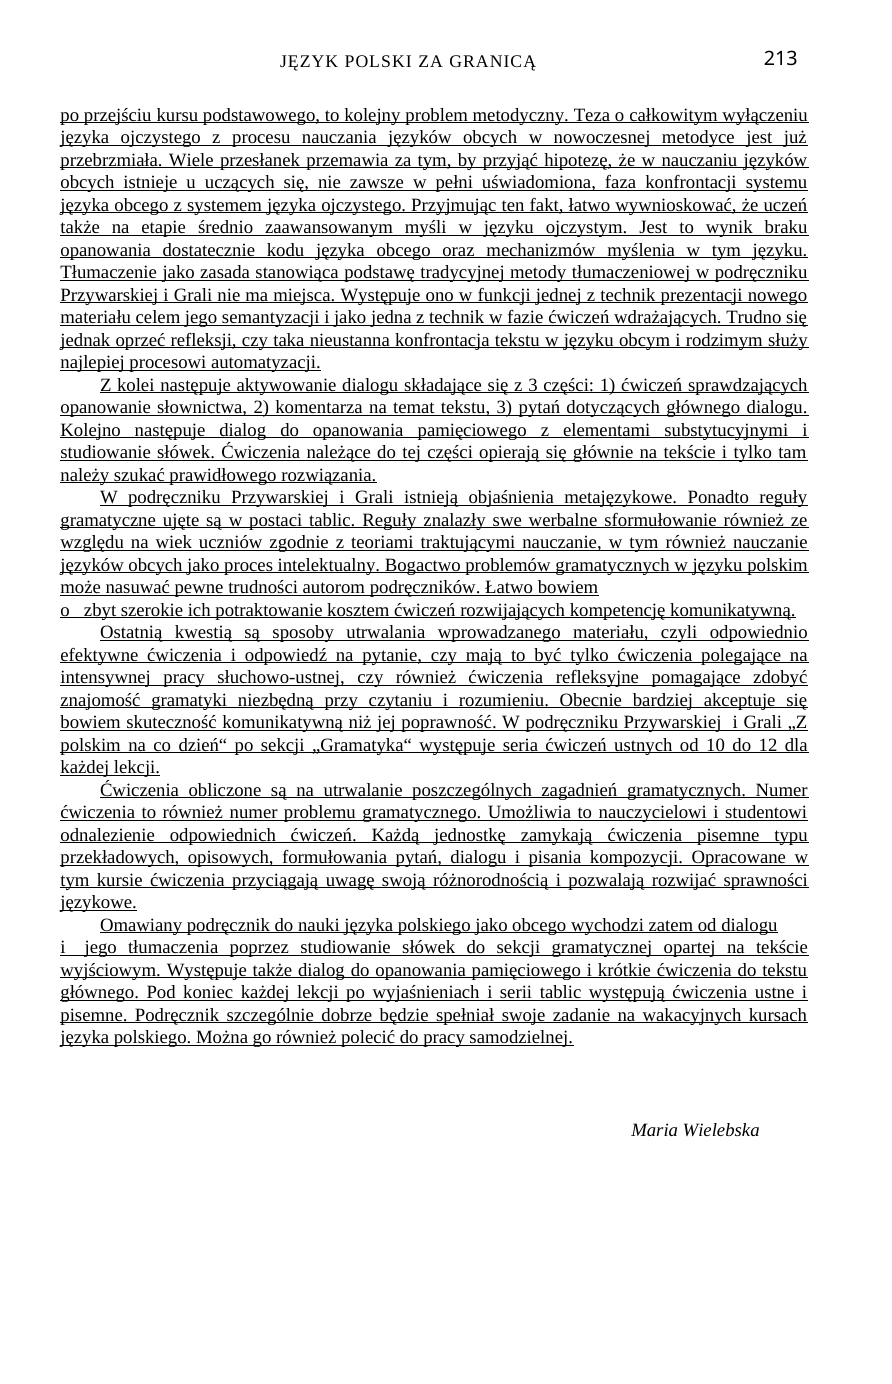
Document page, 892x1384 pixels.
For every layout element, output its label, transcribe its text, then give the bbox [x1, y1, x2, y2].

text Z kolei następuje aktywowanie dialogu składające się z 3 części: 1) ćwiczeń sprawdzających opanowanie słownictwa, 2) komentarza na temat tekstu, 3) pytań dotyczących głównego dialogu. Kolejno następuje dialog do opanowania pamięciowego z elementami substytucyjnymi i studiowanie słówek. Ćwiczenia należące do tej części opierają się głównie na tekście i tylko tam należy szukać prawidłowego rozwiązania. [60, 373, 809, 415]
text o zbyt szerokie ich potraktowanie kosztem ćwiczeń rozwijających kompetencję komunikatywną. [60, 598, 809, 621]
text Omawiany podręcznik do nauki języka polskiego jako obcego wychodzi zatem od dialogu [60, 913, 809, 936]
text Ćwiczenia obliczone są na utrwalanie poszczególnych zagadnień gramatycznych. Numer ćwiczenia to również numer problemu gramatycznego. Umożliwia to nauczycielowi i studentowi odnalezienie odpowiednich ćwiczeń. Każdą jednostkę zamykają ćwiczenia pisemne typu przekładowych, opisowych, formułowania pytań, dialogu i pisania kompozycji. Opracowane w tym kursie ćwiczenia przyciągają uwagę swoją różnorodnością i pozwalają rozwijać sprawności językowe. [60, 778, 809, 842]
text Z kolei następuje aktywowanie dialogu składające się z 3 części: 1) ćwiczeń sprawdzających opanowanie słownictwa, 2) komentarza na temat tekstu, 3) pytań dotyczących głównego dialogu. Kolejno następuje dialog do opanowania pamięciowego z elementami substytucyjnymi i studiowanie słówek. Ćwiczenia należące do tej części opierają się głównie na tekście i tylko tam należy szukać prawidłowego rozwiązania. [60, 438, 809, 486]
text Maria Wielebska [631, 1122, 760, 1140]
text W podręczniku Przywarskiej i Grali istnieją objaśnienia metajęzykowe. Ponadto reguły gramatyczne ujęte są w postaci tablic. Reguły znalazły swe werbalne sformułowanie również ze względu na wiek uczniów zgodnie z teoriami traktującymi nauczanie, w tym również nauczanie języków obcych jako proces intelektualny. Bogactwo problemów gramatycznych w języku polskim może nasuwać pewne trudności autorom podręczników. Łatwo bowiem [60, 486, 809, 527]
text Ostatnią kwestią są sposoby utrwalania wprowadzanego materiału, czyli odpowiednio efektywne ćwiczenia i odpowiedź na pytanie, czy mają to być tylko ćwiczenia polegające na intensywnej pracy słuchowo-ustnej, czy również ćwiczenia refleksyjne pomagające zdobyć znajomość gramatyki niezbędną przy czytaniu i rozumieniu. Obecnie bardziej akceptuje się bowiem skuteczność komunikatywną niż jej poprawność. W podręczniku Przywarskiej i Grali „Z polskim na co dzień“ po sekcji „Gramatyka“ występuje seria ćwiczeń ustnych od 10 do 12 dla każdej lekcji. [60, 663, 809, 752]
text JĘZYK POLSKI ZA GRANICĄ [280, 53, 536, 71]
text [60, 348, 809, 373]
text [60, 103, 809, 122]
text 213 [764, 49, 798, 69]
text i jego tłumaczenia poprzez studiowanie słówek do sekcji gramatycznej opartej na tekście wyjściowym. Występuje także dialog do opanowania pamięciowego i krótkie ćwiczenia do tekstu głównego. Pod koniec każdej lekcji po wyjaśnieniach i serii tablic występują ćwiczenia ustne i pisemne. Podręcznik szczególnie dobrze będzie spełniał swoje zadanie na wakacyjnych kursach języka polskiego. Można go również polecić do pracy samodzielnej. [60, 956, 809, 1048]
